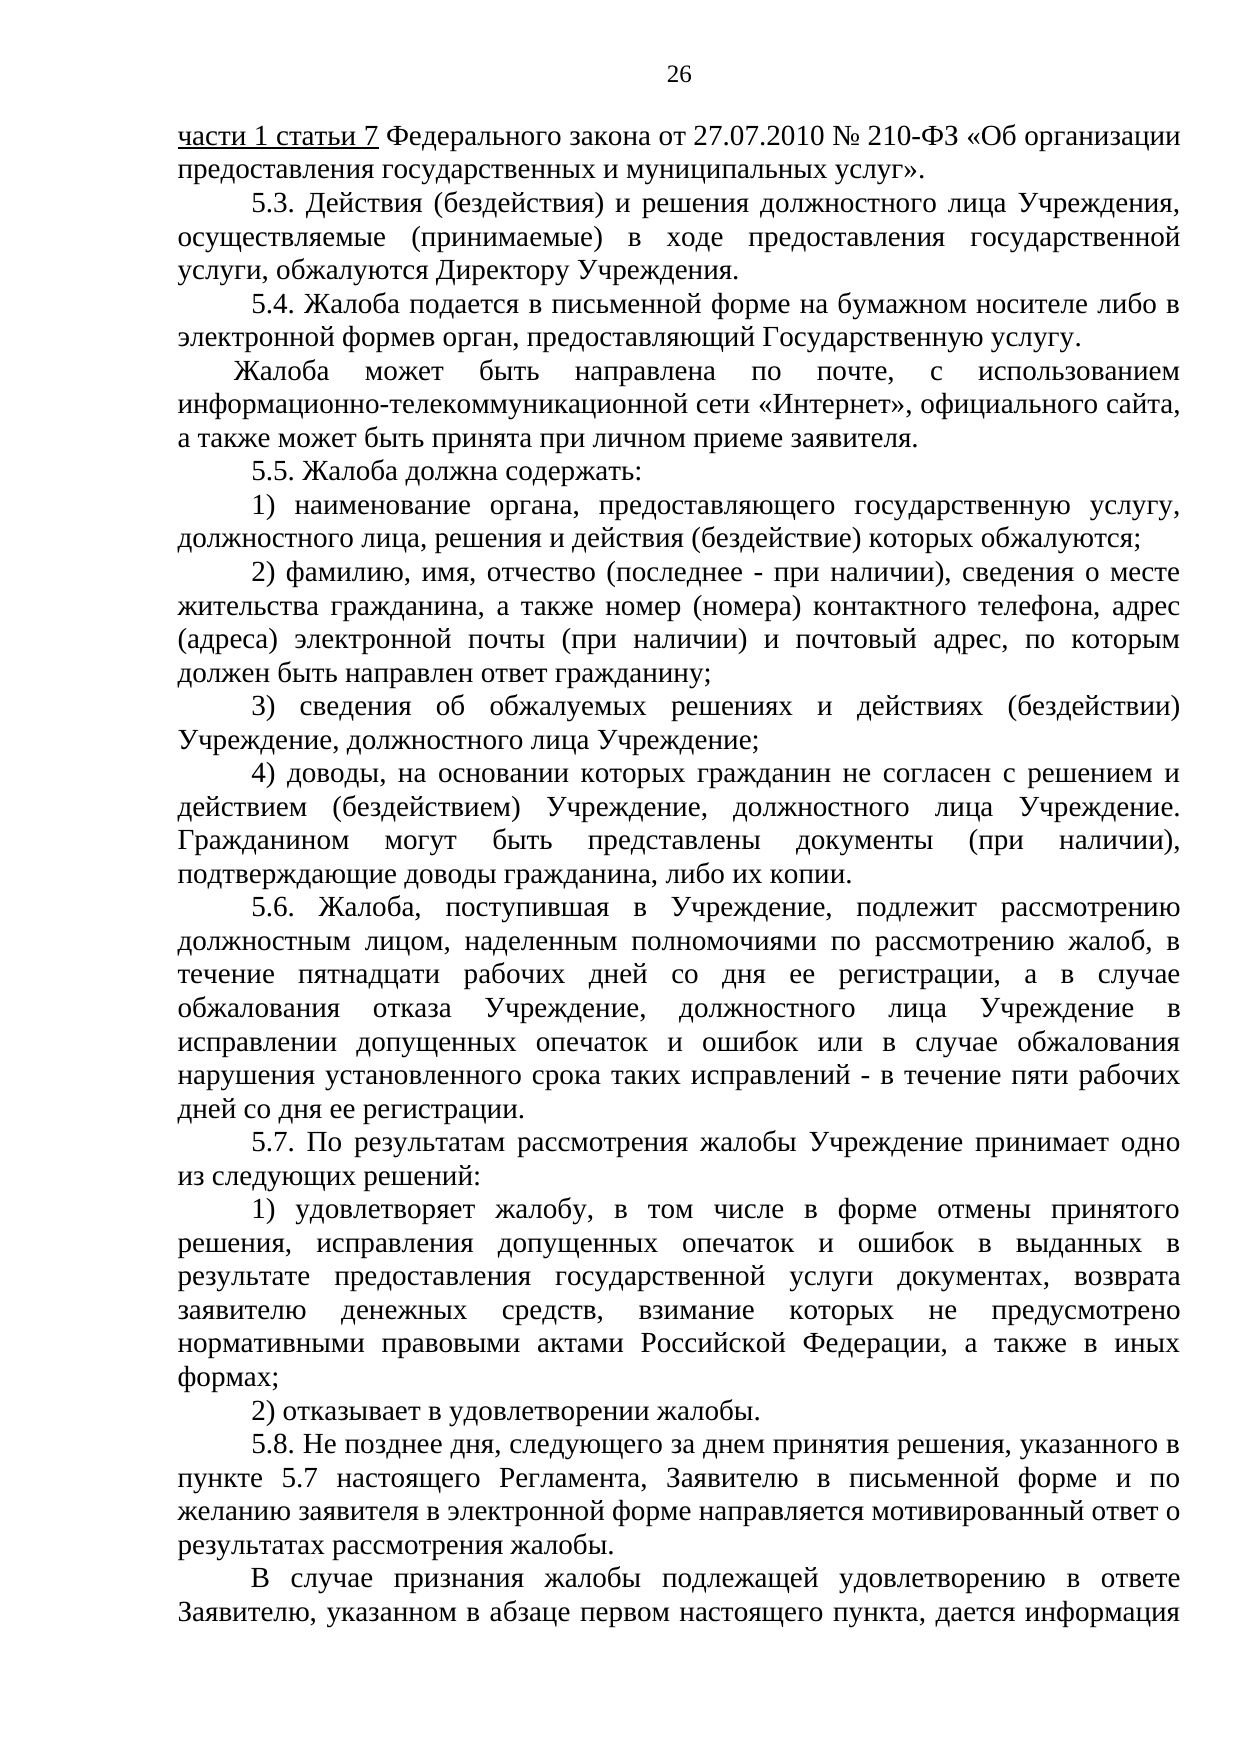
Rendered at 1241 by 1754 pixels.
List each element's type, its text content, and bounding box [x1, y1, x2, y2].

text 1) наименование органа, предоставляющего государственную услугу, должностного лица, решения и действия (бездействие) которых обжалуются; [177, 487, 1181, 554]
text 5.6. Жалоба, поступившая в Учреждение, подлежит рассмотрению должностным лицом, наделенным полномочиями по рассмотрению жалоб, в течение пятнадцати рабочих дней со дня ее регистрации, а в случае обжалования отказа Учреждение, должностного лица Учреждение в исправлении допущенных опечаток и ошибок или в случае обжалования нарушения установленного срока таких исправлений - в течение пяти рабочих дней со дня ее регистрации. [177, 889, 1181, 1124]
text 2) фамилию, имя, отчество (последнее - при наличии), сведения о месте жительства гражданина, а также номер (номера) контактного телефона, адрес (адреса) электронной почты (при наличии) и почтовый адрес, по которым должен быть направлен ответ гражданину; [177, 554, 1181, 688]
text 5.3. Действия (бездействия) и решения должностного лица Учреждения, осуществляемые (принимаемые) в ходе предоставления государственной услуги, обжалуются Директору Учреждения. [177, 185, 1181, 286]
text 5.8. Не позднее дня, следующего за днем принятия решения, указанного в пункте 5.7 настоящего Регламента, Заявителю в письменной форме и по желанию заявителя в электронной форме направляется мотивированный ответ о результатах рассмотрения жалобы. [177, 1426, 1181, 1560]
text 1) удовлетворяет жалобу, в том числе в форме отмены принятого решения, исправления допущенных опечаток и ошибок в выданных в результате предоставления государственной услуги документах, возврата заявителю денежных средств, взимание которых не предусмотрено нормативными правовыми актами Российской Федерации, а также в иных формах; [177, 1191, 1181, 1393]
text 3) сведения об обжалуемых решениях и действиях (бездействии) Учреждение, должностного лица Учреждение; [177, 688, 1181, 755]
text 5.7. По результатам рассмотрения жалобы Учреждение принимает одно из следующих решений: [177, 1124, 1181, 1191]
text Жалоба может быть направлена по почте, с использованием информационно-телекоммуникационной сети «Интернет», официального сайта, а также может быть принята при личном приеме заявителя. [177, 353, 1181, 453]
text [177, 1560, 1181, 1627]
text 2) отказывает в удовлетворении жалобы. [177, 1393, 1181, 1426]
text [177, 118, 1181, 185]
text 4) доводы, на основании которых гражданин не согласен с решением и действием (бездействием) Учреждение, должностного лица Учреждение. Гражданином могут быть представлены документы (при наличии), подтверждающие доводы гражданина, либо их копии. [177, 755, 1181, 889]
text 5.5. Жалоба должна содержать: [177, 453, 1181, 487]
text 5.4. Жалоба подается в письменной форме на бумажном носителе либо в электронной формев орган, предоставляющий Государственную услугу. [177, 286, 1181, 353]
